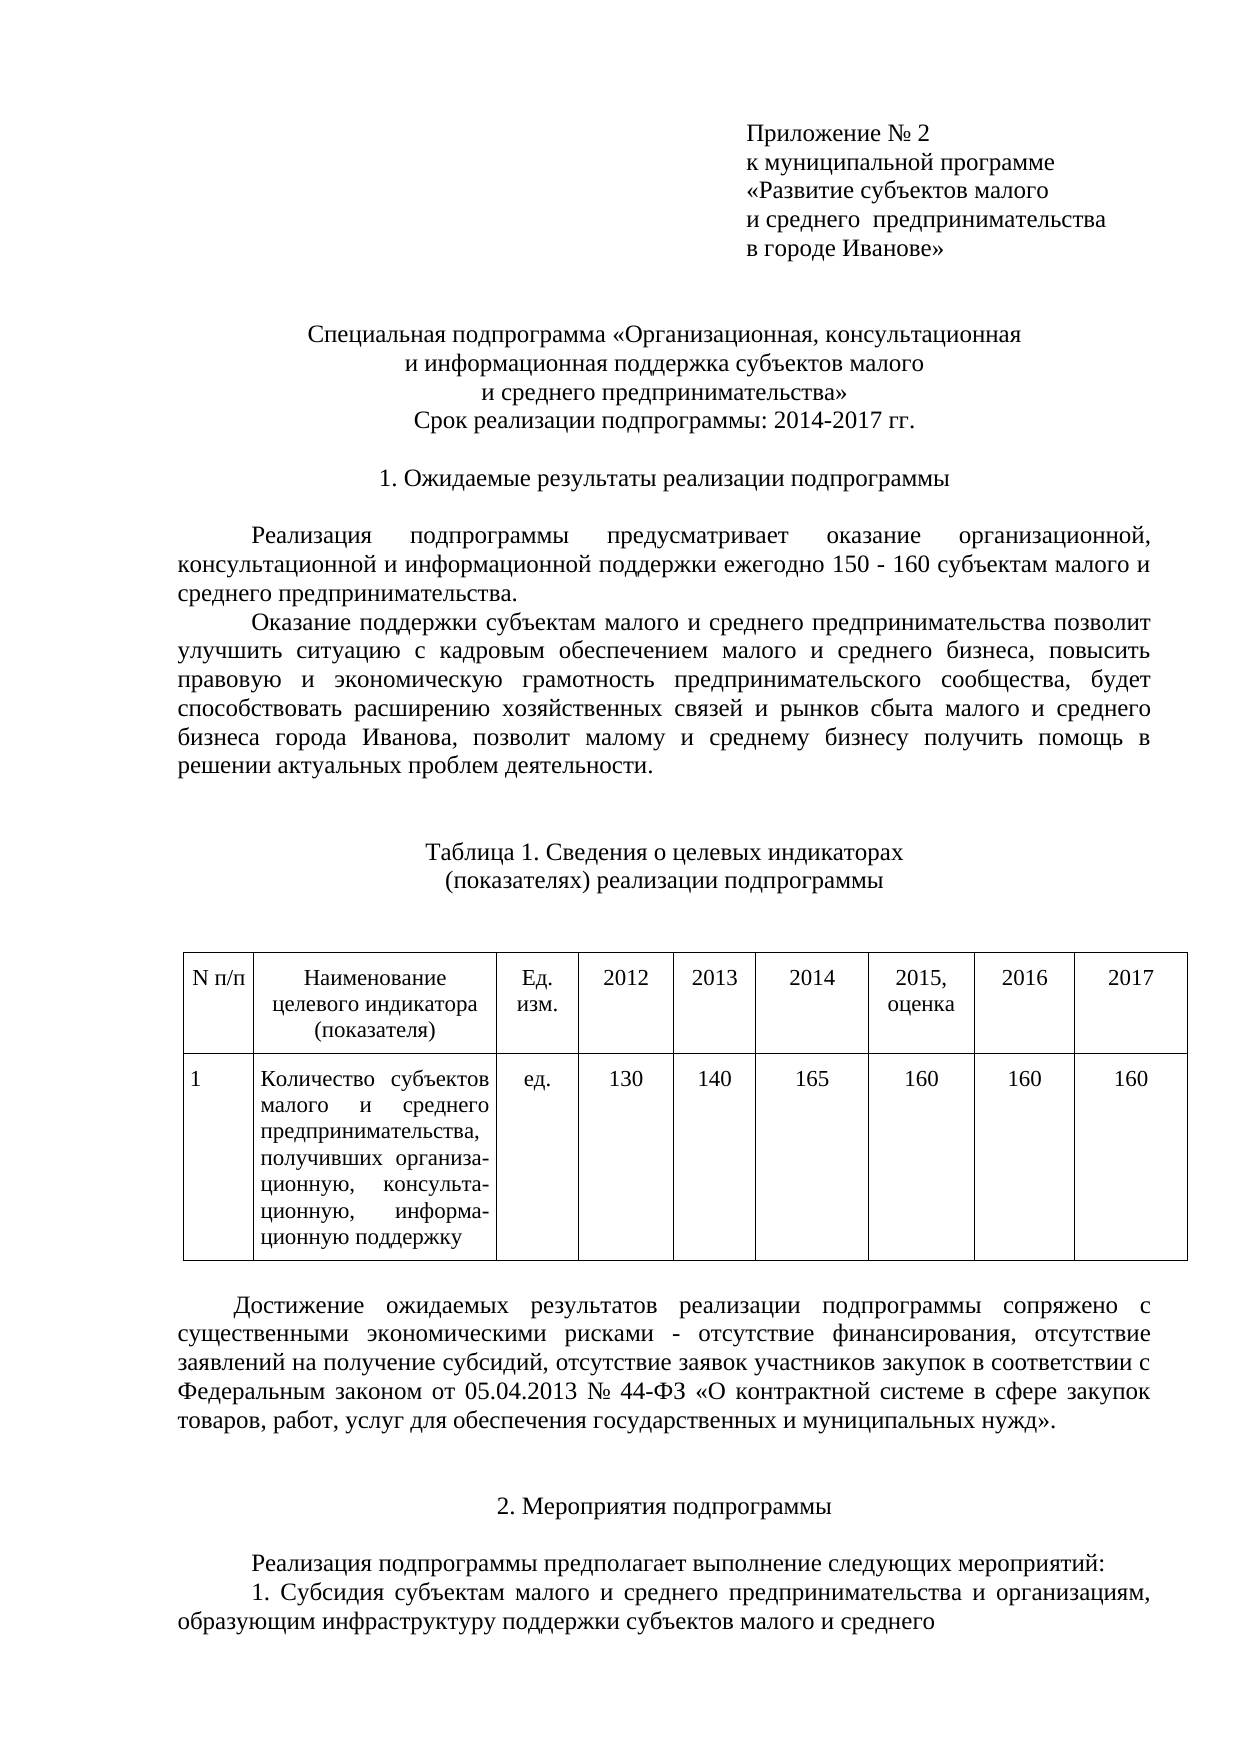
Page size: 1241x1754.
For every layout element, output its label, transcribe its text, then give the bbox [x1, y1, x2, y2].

text 1. Ожидаемые результаты реализации подпрограммы [177, 463, 1152, 492]
table_header 2017 [1075, 953, 1187, 1053]
table_cell Количество субъектов малого и среднего предпринимательства, получивших организа-ционную, консульта-ционную, информа-ционную поддержку [254, 1054, 496, 1260]
text Приложение № 2 [177, 118, 1152, 147]
table_cell 160 [869, 1054, 974, 1260]
text Срок реализации подпрограммы: 2014-2017 гг. [177, 406, 1152, 434]
text к муниципальной программе [177, 147, 1152, 176]
table_cell 160 [1075, 1054, 1187, 1260]
table_header 2013 [674, 953, 755, 1053]
text Оказание поддержки субъектам малого и среднего предпринимательства позволит улучшить ситуацию с кадровым обеспечением малого и среднего бизнеса, повысить правовую и экономическую грамотность предпринимательского сообщества, будет способствовать расширению хозяйственных связей и рынков сбыта малого и среднего бизнеса города Иванова, позволит малому и среднему бизнесу получить помощь в решении актуальных проблем деятельности. [177, 607, 1152, 779]
table_cell 165 [756, 1054, 868, 1260]
table_cell 130 [579, 1054, 673, 1260]
table_cell 160 [975, 1054, 1074, 1260]
table_header N п/п [184, 953, 253, 1053]
text и среднего предпринимательства» [177, 377, 1152, 406]
table_header Наименование целевого индикатора (показателя) [254, 953, 496, 1053]
text в городе Иванове» [177, 233, 1152, 262]
table_header 2016 [975, 953, 1074, 1053]
table_cell 140 [674, 1054, 755, 1260]
table_header 2014 [756, 953, 868, 1053]
text 1. Субсидия субъектам малого и среднего предпринимательства и организациям, образующим инфраструктуру поддержки субъектов малого и среднего [177, 1577, 1152, 1635]
text и информационная поддержка субъектов малого [177, 348, 1152, 377]
text Реализация подпрограммы предполагает выполнение следующих мероприятий: [177, 1548, 1152, 1577]
text «Развитие субъектов малого [177, 176, 1152, 204]
table_header 2012 [579, 953, 673, 1053]
text Реализация подпрограммы предусматривает оказание организационной, консультационной и информационной поддержки ежегодно 150 - 160 субъектам малого и среднего предпринимательства. [177, 521, 1152, 607]
table_header Ед. изм. [497, 953, 578, 1053]
text Достижение ожидаемых результатов реализации подпрограммы сопряжено с существенными экономическими рисками - отсутствие финансирования, отсутствие заявлений на получение субсидий, отсутствие заявок участников закупок в соответствии с Федеральным законом от 05.04.2013 № 44-ФЗ «О контрактной системе в сфере закупок товаров, работ, услуг для обеспечения государственных и муниципальных нужд». [177, 1290, 1152, 1433]
text Таблица 1. Сведения о целевых индикаторах [177, 837, 1152, 866]
text 2. Мероприятия подпрограммы [177, 1491, 1152, 1520]
table_header 2015, оценка [869, 953, 974, 1053]
table_cell ед. [497, 1054, 578, 1260]
text (показателях) реализации подпрограммы [177, 866, 1152, 894]
text Специальная подпрограмма «Организационная, консультационная [177, 319, 1152, 348]
text и среднего предпринимательства [177, 204, 1152, 233]
table_cell 1 [184, 1054, 253, 1260]
